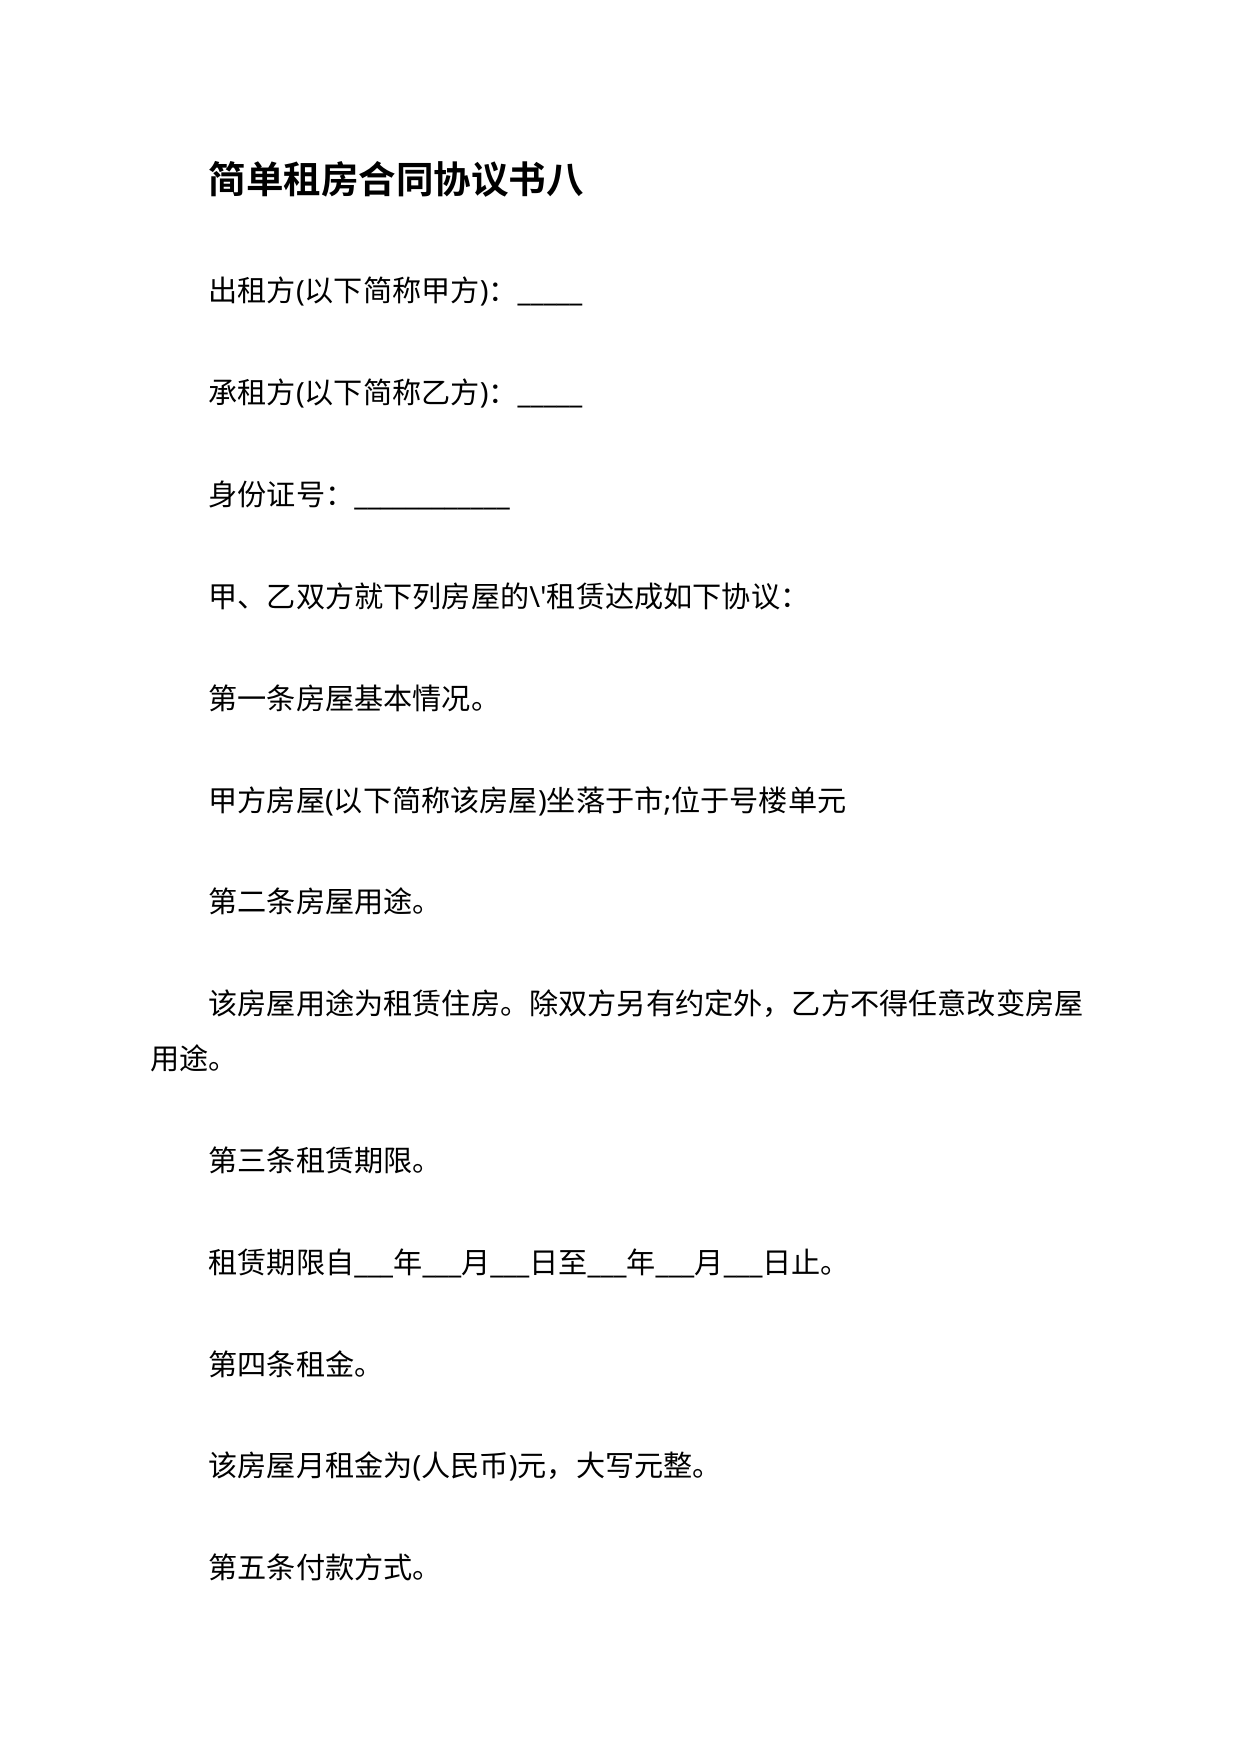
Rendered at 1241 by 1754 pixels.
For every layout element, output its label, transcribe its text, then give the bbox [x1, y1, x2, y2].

text 第五条付款方式。 [150, 1545, 1090, 1587]
text 租赁期限自___年___月___日至___年___月___日止。 [150, 1239, 1090, 1282]
text 第一条房屋基本情况。 [150, 675, 1090, 718]
text 身份证号：____________ [150, 471, 1090, 514]
text 出租方(以下简称甲方)：_____ [150, 267, 1090, 310]
text 第四条租金。 [150, 1341, 1090, 1383]
text 第二条房屋用途。 [150, 879, 1090, 921]
text 甲方房屋(以下简称该房屋)坐落于市;位于号楼单元 [150, 777, 1090, 819]
text 甲、乙双方就下列房屋的\'租赁达成如下协议： [150, 573, 1090, 616]
text 简单租房合同协议书八 [150, 150, 1090, 204]
text 第三条租赁期限。 [150, 1137, 1090, 1180]
text 该房屋用途为租赁住房。除双方另有约定外，乙方不得任意改变房屋用途。 [150, 981, 1090, 1078]
text 承租方(以下简称乙方)：_____ [150, 369, 1090, 412]
text 该房屋月租金为(人民币)元，大写元整。 [150, 1443, 1090, 1485]
